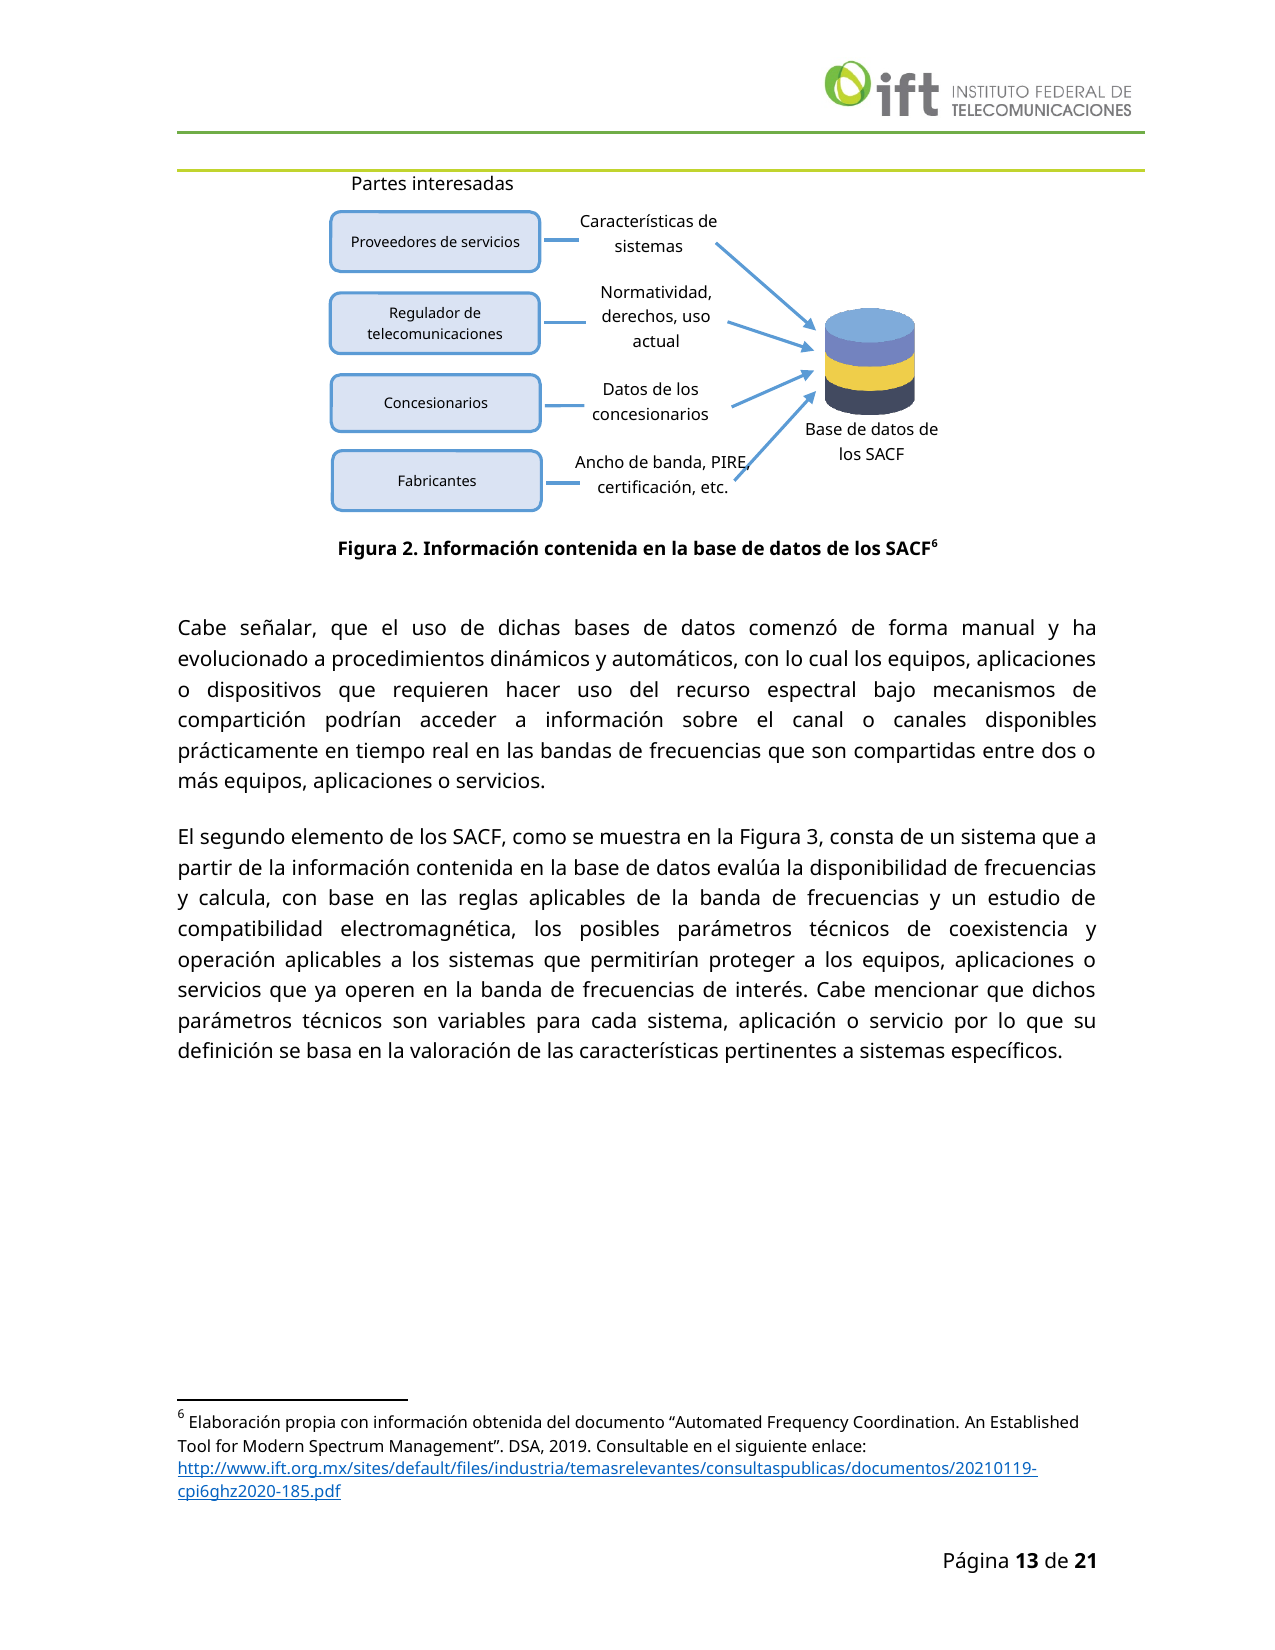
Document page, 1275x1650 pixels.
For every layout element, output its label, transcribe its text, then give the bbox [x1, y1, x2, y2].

text El segundo elemento de los SACF, como se muestra en la Figura 3, consta de un sistema que a partir de la información contenida en la base de datos evalúa la disponibilidad de frecuencias y calcula, con base en las reglas aplicables de la banda de frecuencias y un estudio de compatibilidad electromagnética, los posibles parámetros técnicos de coexistencia y operación aplicables a los sistemas que permitirían proteger a los equipos, aplicaciones o servicios que ya operen en la banda de frecuencias de interés. Cabe mencionar que dichos parámetros técnicos son variables para cada sistema, aplicación o servicio por lo que su definición se basa en la valoración de las características pertinentes a sistemas específicos. [177, 822, 1098, 1065]
picture [820, 308, 919, 415]
text Cabe señalar, que el uso de dichas bases de datos comenzó de forma manual y ha evolucionado a procedimientos dinámicos y automáticos, con lo cual los equipos, aplicaciones o dispositivos que requieren hacer uso del recurso espectral bajo mecanismos de compartición podrían acceder a información sobre el canal o canales disponibles prácticamente en tiempo real en las bandas de frecuencias que son compartidas entre dos o más equipos, aplicaciones o servicios. [177, 613, 1098, 795]
picture [821, 57, 1135, 122]
subtitle Figura 2. Información contenida en la base de datos de los SACF [177, 536, 1098, 561]
